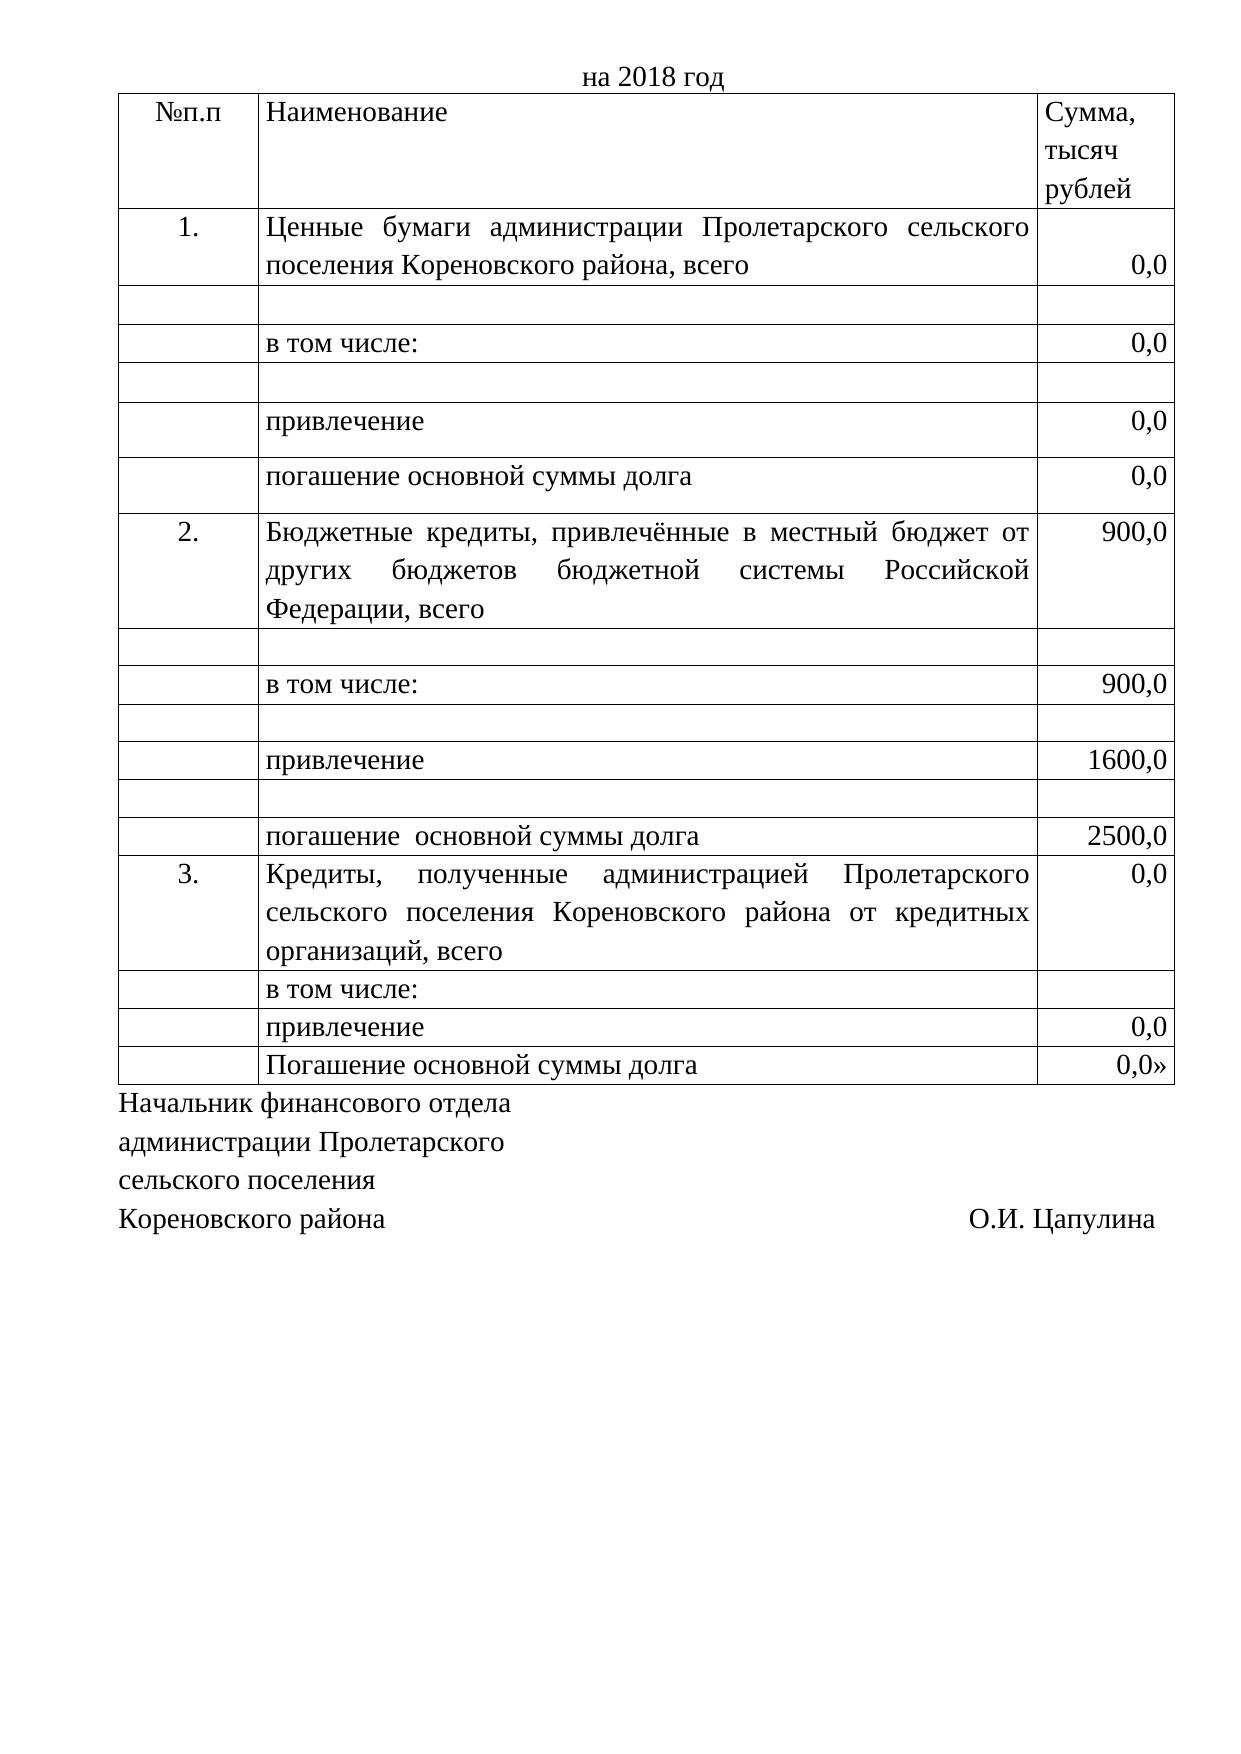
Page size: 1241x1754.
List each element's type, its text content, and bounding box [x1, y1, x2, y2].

table_cell 2500,0 [1038, 818, 1174, 855]
table_cell [119, 325, 258, 362]
table_cell погашение основной суммы долга [259, 458, 1037, 513]
table_cell 0,0 [1038, 458, 1174, 513]
table_cell [119, 971, 258, 1008]
table_cell 2. [119, 514, 258, 628]
table_cell погашение основной суммы долга [259, 818, 1037, 855]
table_cell привлечение [259, 742, 1037, 779]
table_cell 3. [119, 856, 258, 970]
table_cell [1038, 363, 1174, 402]
table_cell Ценные бумаги администрации Пролетарского сельского поселения Кореновского района, всего [259, 209, 1037, 284]
table_cell 1600,0 [1038, 742, 1174, 779]
table_cell 0,0 [1038, 1009, 1174, 1046]
table_header Сумма, тысяч рублей [1038, 94, 1174, 208]
table_cell [1038, 286, 1174, 324]
table_cell 0,0 [1038, 856, 1174, 970]
table_cell [1038, 780, 1174, 817]
table_header Наименование [259, 94, 1037, 208]
table_cell [1038, 629, 1174, 665]
table_cell [119, 818, 258, 855]
text Начальник финансового отдела [118, 1085, 1181, 1119]
table_cell [119, 286, 258, 324]
table_cell в том числе: [259, 666, 1037, 703]
table_cell Бюджетные кредиты, привлечённые в местный бюджет от других бюджетов бюджетной системы Российской Федерации, всего [259, 514, 1037, 628]
table_cell привлечение [259, 403, 1037, 457]
table_cell 0,0 [1038, 403, 1174, 457]
table_cell Кредиты, полученные администрацией Пролетарского сельского поселения Кореновского района от кредитных организаций, всего [259, 856, 1037, 970]
table_cell [259, 286, 1037, 324]
table_cell [119, 363, 258, 402]
table_cell 900,0 [1038, 514, 1174, 628]
table_cell [119, 705, 258, 741]
text сельского поселения [118, 1162, 1181, 1196]
table_cell [119, 1047, 258, 1084]
table_cell 0,0 [1038, 325, 1174, 362]
table_cell [1038, 705, 1174, 741]
table_cell 1. [119, 209, 258, 284]
table_cell [119, 629, 258, 665]
table_cell в том числе: [259, 971, 1037, 1008]
table_cell [119, 458, 258, 513]
table_cell [259, 363, 1037, 402]
table_cell [259, 780, 1037, 817]
table_cell 0,0 [1038, 209, 1174, 284]
table_header №п.п [119, 94, 258, 208]
text администрации Пролетарского [118, 1124, 1181, 1157]
table_cell [259, 705, 1037, 741]
table_cell в том числе: [259, 325, 1037, 362]
table_cell [259, 629, 1037, 665]
title на 2018 год [118, 59, 1181, 93]
table_cell [119, 1009, 258, 1046]
table_cell [119, 666, 258, 703]
table_cell [119, 742, 258, 779]
table_cell [119, 403, 258, 457]
table_cell Погашение основной суммы долга [259, 1047, 1037, 1084]
table_cell [1038, 971, 1174, 1008]
table_cell привлечение [259, 1009, 1037, 1046]
table_cell 0,0» [1038, 1047, 1174, 1084]
table_cell [119, 780, 258, 817]
text Кореновского района О.И. Цапулина [118, 1201, 1181, 1234]
table_cell 900,0 [1038, 666, 1174, 703]
